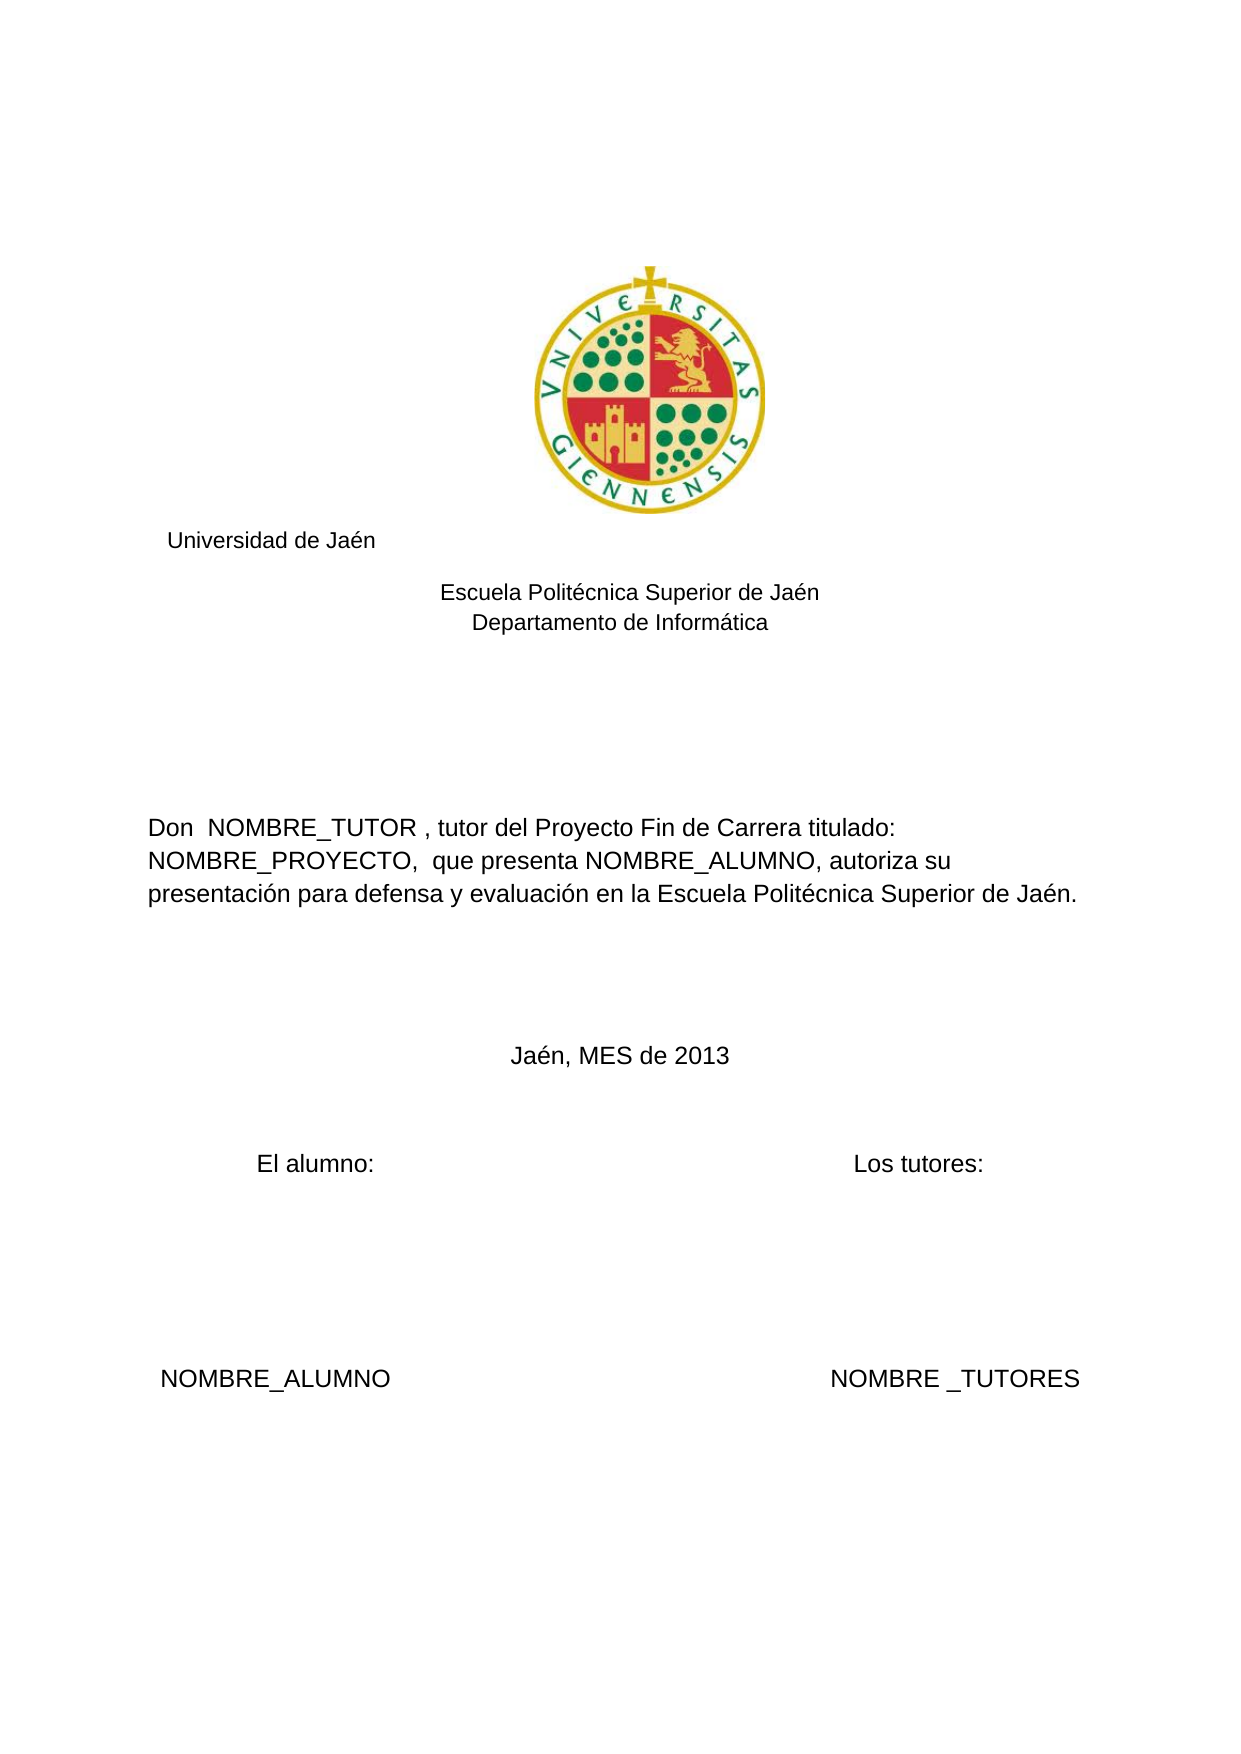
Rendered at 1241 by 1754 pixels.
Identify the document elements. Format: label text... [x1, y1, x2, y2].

text NOMBRE_ALUMNO NOMBRE _TUTORES [148, 1364, 1092, 1393]
text Jaén, MES de 2013 [148, 1041, 1092, 1070]
text Escuela Politécnica Superior de Jaén [148, 578, 1092, 605]
picture [534, 266, 765, 514]
text Don NOMBRE_TUTOR , tutor del Proyecto Fin de Carrera titulado: NOMBRE_PROYECTO, que presenta NOMBRE_ALUMNO, autoriza su presentación para defensa y evaluación en la Escuela Politécnica Superior de Jaén. [148, 813, 1092, 908]
text Departamento de Informática [148, 609, 1092, 635]
text Universidad de Jaén [148, 527, 1092, 554]
text El alumno: Los tutores: [148, 1149, 1092, 1177]
